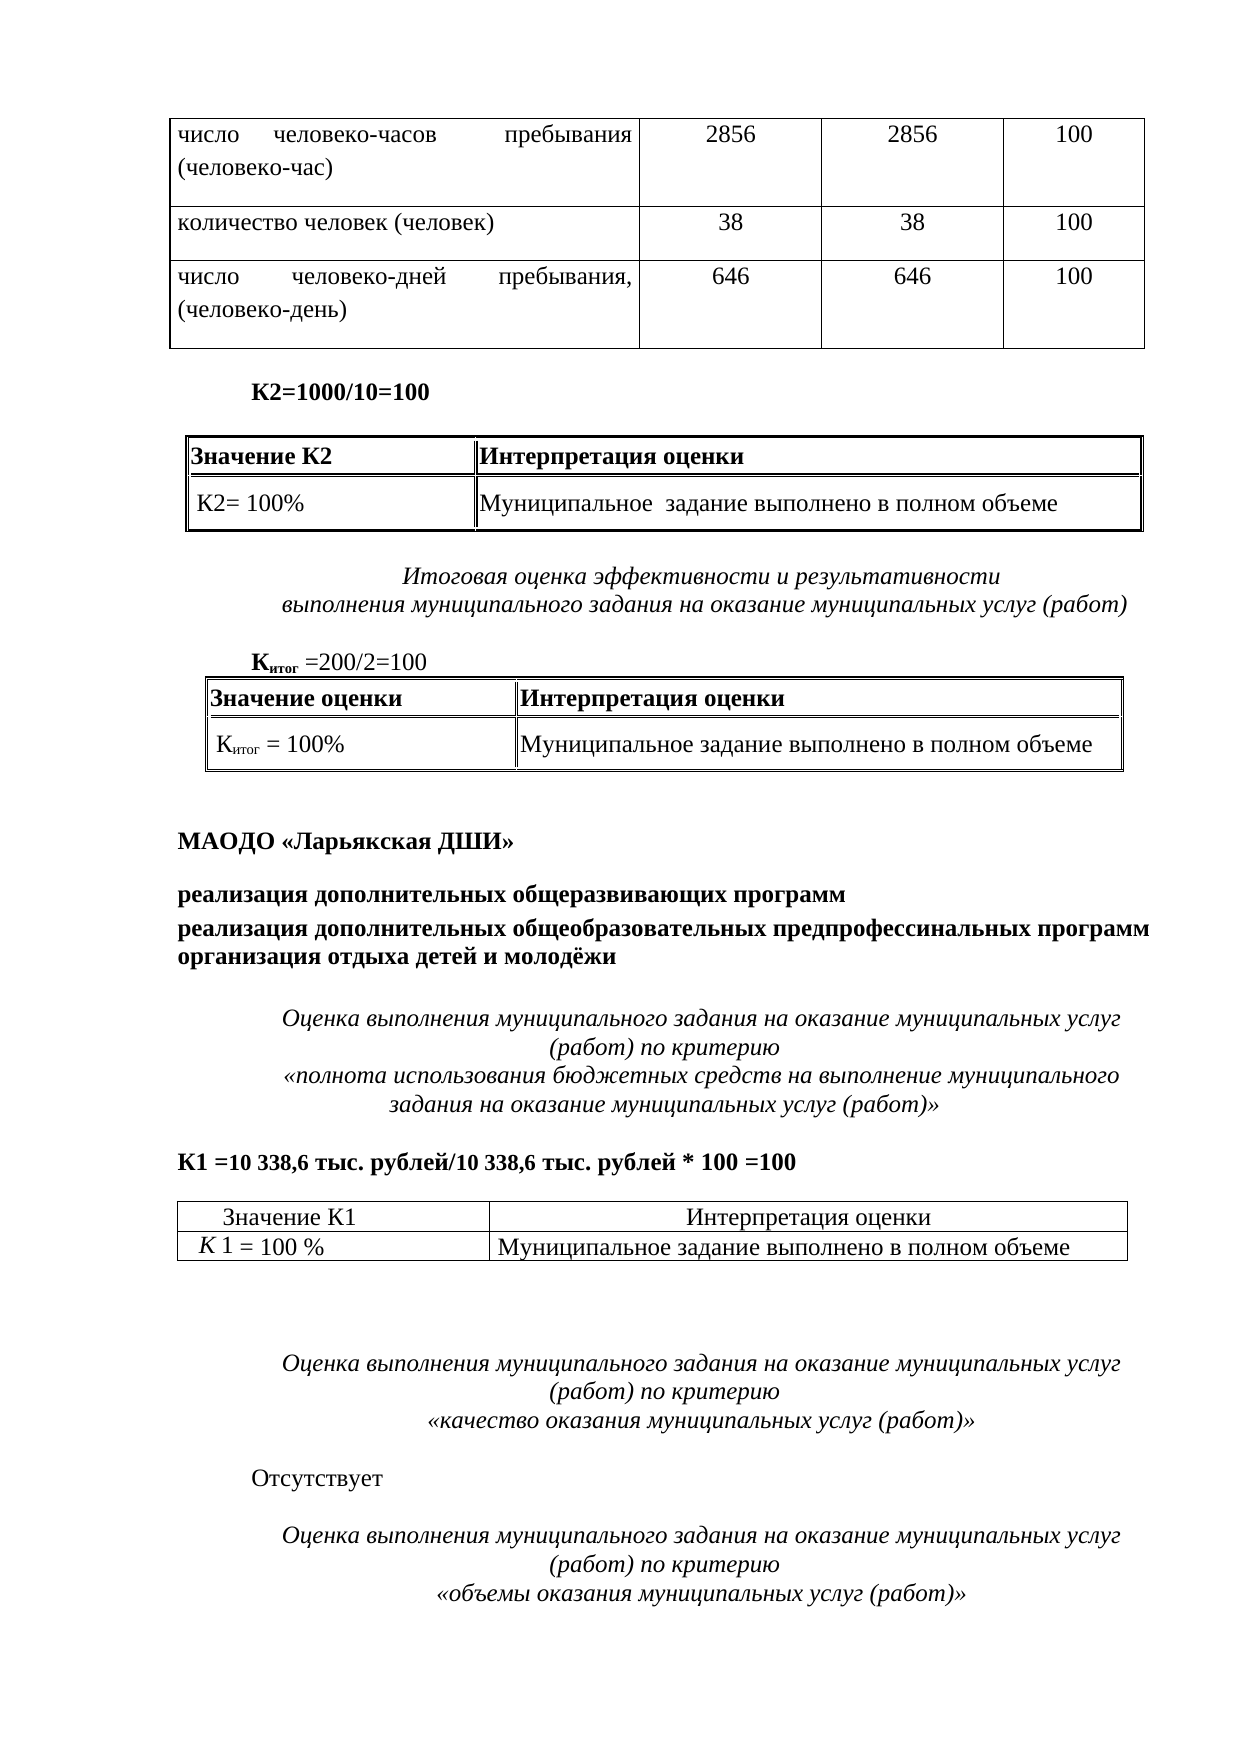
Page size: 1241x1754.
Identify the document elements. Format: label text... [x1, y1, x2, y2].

text «качество оказания муниципальных услуг (работ)» [177, 1405, 1152, 1434]
table_cell 100 [1004, 261, 1144, 348]
table_cell Муниципальное задание выполнено в полном объеме [517, 715, 1121, 769]
table_cell 646 [822, 261, 1003, 348]
text «объемы оказания муниципальных услуг (работ)» [177, 1578, 1152, 1606]
text К1 =10 338,6 тыс. рублей/10 338,6 тыс. рублей * 100 =100 [177, 1147, 1152, 1176]
text «полнота использования бюджетных средств на выполнение муниципального задания на оказание муниципальных услуг (работ)» [177, 1061, 1152, 1118]
table_cell 38 [822, 207, 1003, 260]
table_cell 646 [640, 261, 821, 348]
table_header Значение оценки [208, 680, 517, 714]
text Китог =200/2=100 [177, 647, 1152, 676]
table_cell Муниципальное задание выполнено в полном объеме [476, 473, 1141, 529]
table_cell 38 [640, 207, 821, 260]
text Отсутствует [177, 1463, 1152, 1491]
table_cell Муниципальное задание выполнено в полном объеме [490, 1232, 1127, 1260]
table_cell 100 [1004, 207, 1144, 260]
table_header Значение К2 [189, 437, 476, 473]
text МАОДО «Ларьякская ДШИ» [177, 826, 1152, 854]
table_cell 2856 [640, 119, 821, 206]
table_cell число человеко-часов пребывания (человеко-час) [171, 119, 639, 206]
text Оценка выполнения муниципального задания на оказание муниципальных услуг (работ) по критерию [177, 1348, 1152, 1405]
table_cell К2= 100% [189, 473, 476, 529]
text реализация дополнительных общеразвивающих программ [177, 879, 1152, 908]
text Итоговая оценка эффективности и результативности [177, 561, 1152, 589]
table_cell = 100 % [178, 1232, 489, 1260]
table_cell Китог = 100% [208, 715, 517, 769]
text организация отдыха детей и молодёжи [177, 941, 1152, 970]
text реализация дополнительных общеобразовательных предпрофессинальных программ [177, 913, 1152, 941]
text К2=1000/10=100 [177, 377, 1152, 406]
table_cell количество человек (человек) [171, 207, 639, 260]
text Оценка выполнения муниципального задания на оказание муниципальных услуг (работ) по критерию [177, 1003, 1152, 1061]
table_header Значение К1 [178, 1202, 489, 1231]
table_cell 100 [1004, 119, 1144, 206]
table_cell число человеко-дней пребывания, (человеко-день) [171, 261, 639, 348]
table_header Интерпретация оценки [490, 1202, 1127, 1231]
table_cell 2856 [822, 119, 1003, 206]
table_header Интерпретация оценки [476, 438, 1140, 473]
table_header Интерпретация оценки [517, 680, 1121, 714]
text Оценка выполнения муниципального задания на оказание муниципальных услуг (работ) по критерию [177, 1520, 1152, 1578]
text выполнения муниципального задания на оказание муниципальных услуг (работ) [177, 589, 1152, 618]
